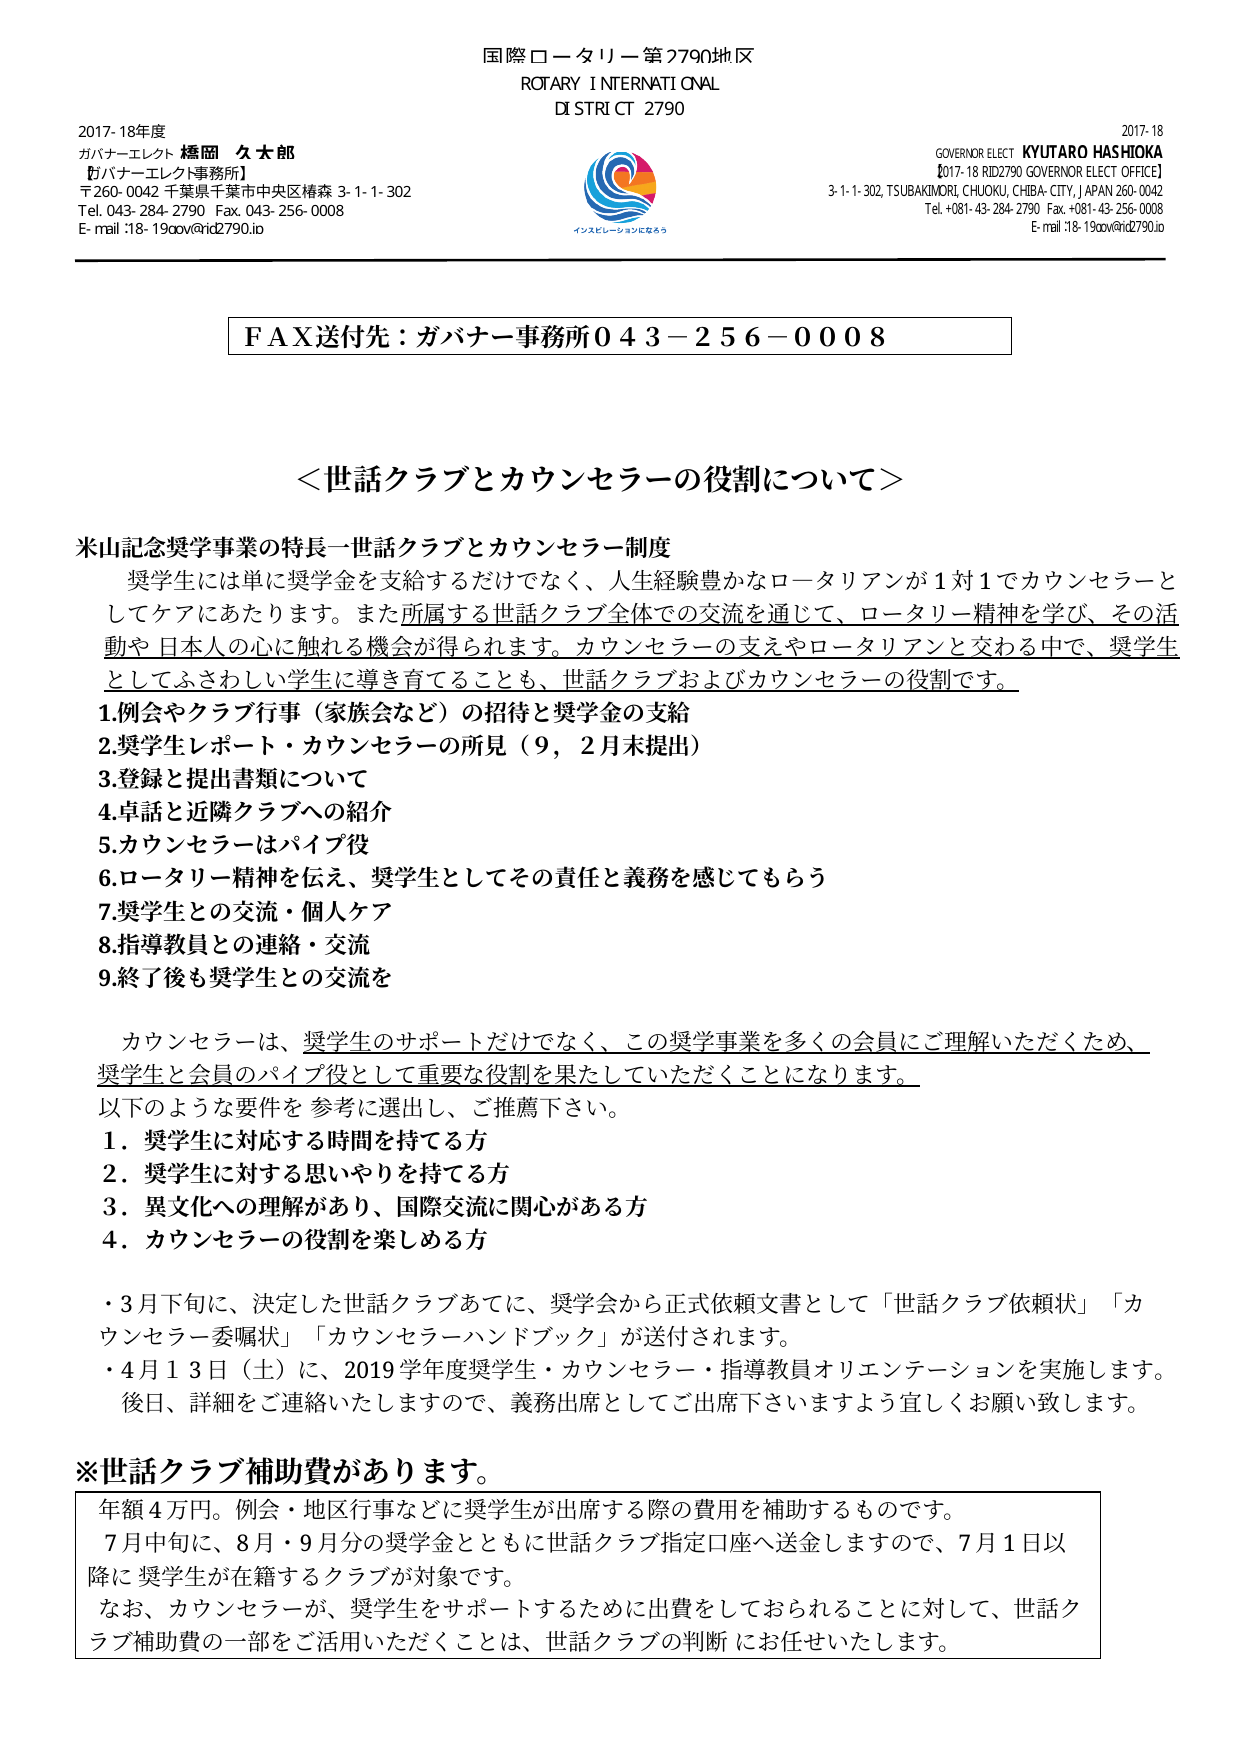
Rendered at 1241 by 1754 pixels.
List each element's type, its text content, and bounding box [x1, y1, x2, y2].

text カウンセラーは、奨学生のサポートだけでなく、この奨学事業を多くの会員にご理解いただくため、奨学生と会員のパイプ役として重要な役割を果たしていただくことになります。 [97, 1024, 1165, 1090]
text 7.奨学生との交流・個人ケア [75, 894, 1165, 927]
text 5.カウンセラーはパイプ役 [75, 827, 1165, 861]
text ４．カウンセラーの役割を楽しめる方 [75, 1222, 1165, 1255]
text 6.ロータリー精神を伝え、奨学生としてその責任と義務を感じてもらう [75, 861, 1165, 894]
text ・3月下旬に、決定した世話クラブあてに、奨学会から正式依頼文書として「世話クラブ依頼状」「カウンセラー委嘱状」「カウンセラーハンドブック」が送付されます。 [97, 1286, 1165, 1352]
text 1.例会やクラブ行事（家族会など）の招待と奨学金の支給 [75, 695, 1165, 728]
text ＜世話クラブとカウンセラーの役割について＞ [75, 457, 1096, 499]
text 後日、詳細をご連絡いたしますので、義務出席としてご出席下さいますよう宜しくお願い致します。 [75, 1385, 1165, 1418]
text １．奨学生に対応する時間を持てる方 [75, 1123, 1165, 1156]
text ２．奨学生に対する思いやりを持てる方 [75, 1156, 1165, 1189]
text 奨学生には単に奨学金を支給するだけでなく、人生経験豊かなロ―タリアンが1対1でカウンセラーとしてケアにあたります。また所属する世話クラブ全体での交流を通じて、ロータリー精神を学び、その活動や 日本人の心に触れる機会が得られます。カウンセラーの支えやロータリアンと交わる中で、奨学生としてふさわしい学生に導き育てることも、世話クラブおよびカウンセラーの役割です。 [104, 659, 1180, 695]
text 4.卓話と近隣クラブへの紹介 [75, 794, 1165, 827]
text ※世話クラブ補助費があります。 [75, 1449, 1165, 1491]
text 以下のような要件を 参考に選出し、ご推薦下さい。 [75, 1090, 1165, 1123]
text ３．異文化への理解があり、国際交流に関心がある方 [75, 1189, 1165, 1222]
picture [573, 152, 667, 237]
text 奨学生には単に奨学金を支給するだけでなく、人生経験豊かなロ―タリアンが1対1でカウンセラーとしてケアにあたります。また所属する世話クラブ全体での交流を通じて、ロータリー精神を学び、その活動や 日本人の心に触れる機会が得られます。カウンセラーの支えやロータリアンと交わる中で、奨学生としてふさわしい学生に導き育てることも、世話クラブおよびカウンセラーの役割です。 [104, 563, 1180, 657]
table_header ＦＡＸ送付先：ガバナー事務所０４３－２５６－０００８ [229, 318, 1011, 354]
table_header 年額4万円。例会・地区行事などに奨学生が出席する際の費用を補助するものです。 7月中旬に、8月・9月分の奨学金とともに世話クラブ指定口座へ送金しますので、7月1日以降に 奨学生が在籍するクラブが対象です。 なお、カウンセラーが、奨学生をサポートするために出費をしておられることに対して、世話クラブ補助費の一部をご活用いただくことは、世話クラブの判断 にお任せいたします。 [76, 1493, 1100, 1657]
text 2.奨学生レポート・カウンセラーの所見（９，２月末提出） [75, 728, 1165, 761]
text ・4月１3日（土）に、2019学年度奨学生・カウンセラー・指導教員オリエンテーションを実施します。 [75, 1352, 1165, 1385]
text 3.登録と提出書類について [75, 761, 1165, 794]
text 9.終了後も奨学生との交流を [75, 960, 1165, 993]
text 米山記念奨学事業の特長一世話クラブとカウンセラー制度 [75, 530, 1165, 563]
text 8.指導教員との連絡・交流 [75, 927, 1165, 960]
